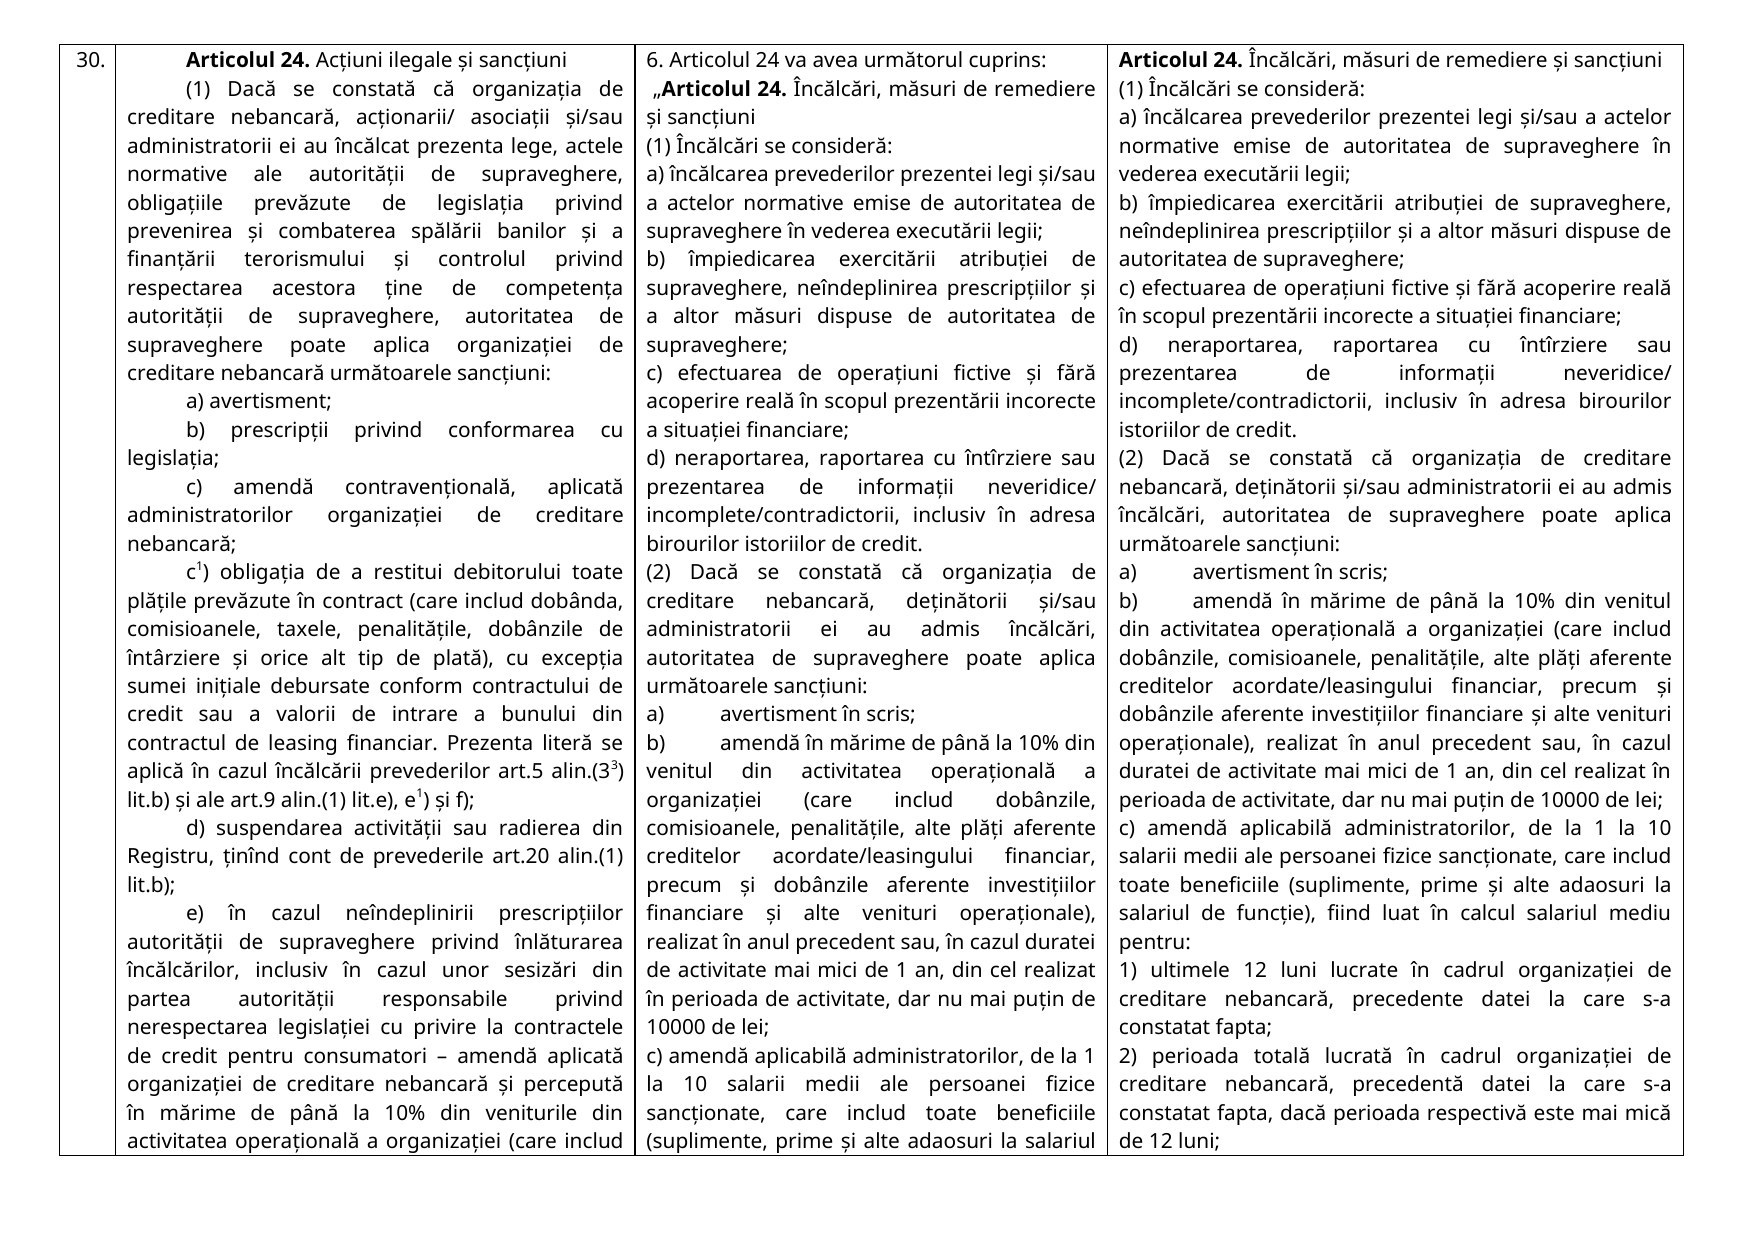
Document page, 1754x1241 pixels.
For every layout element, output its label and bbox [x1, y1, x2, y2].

table_cell [60, 45, 115, 1154]
table_cell [116, 45, 634, 1154]
table_cell [1108, 45, 1683, 1154]
table_cell [636, 45, 1107, 1154]
